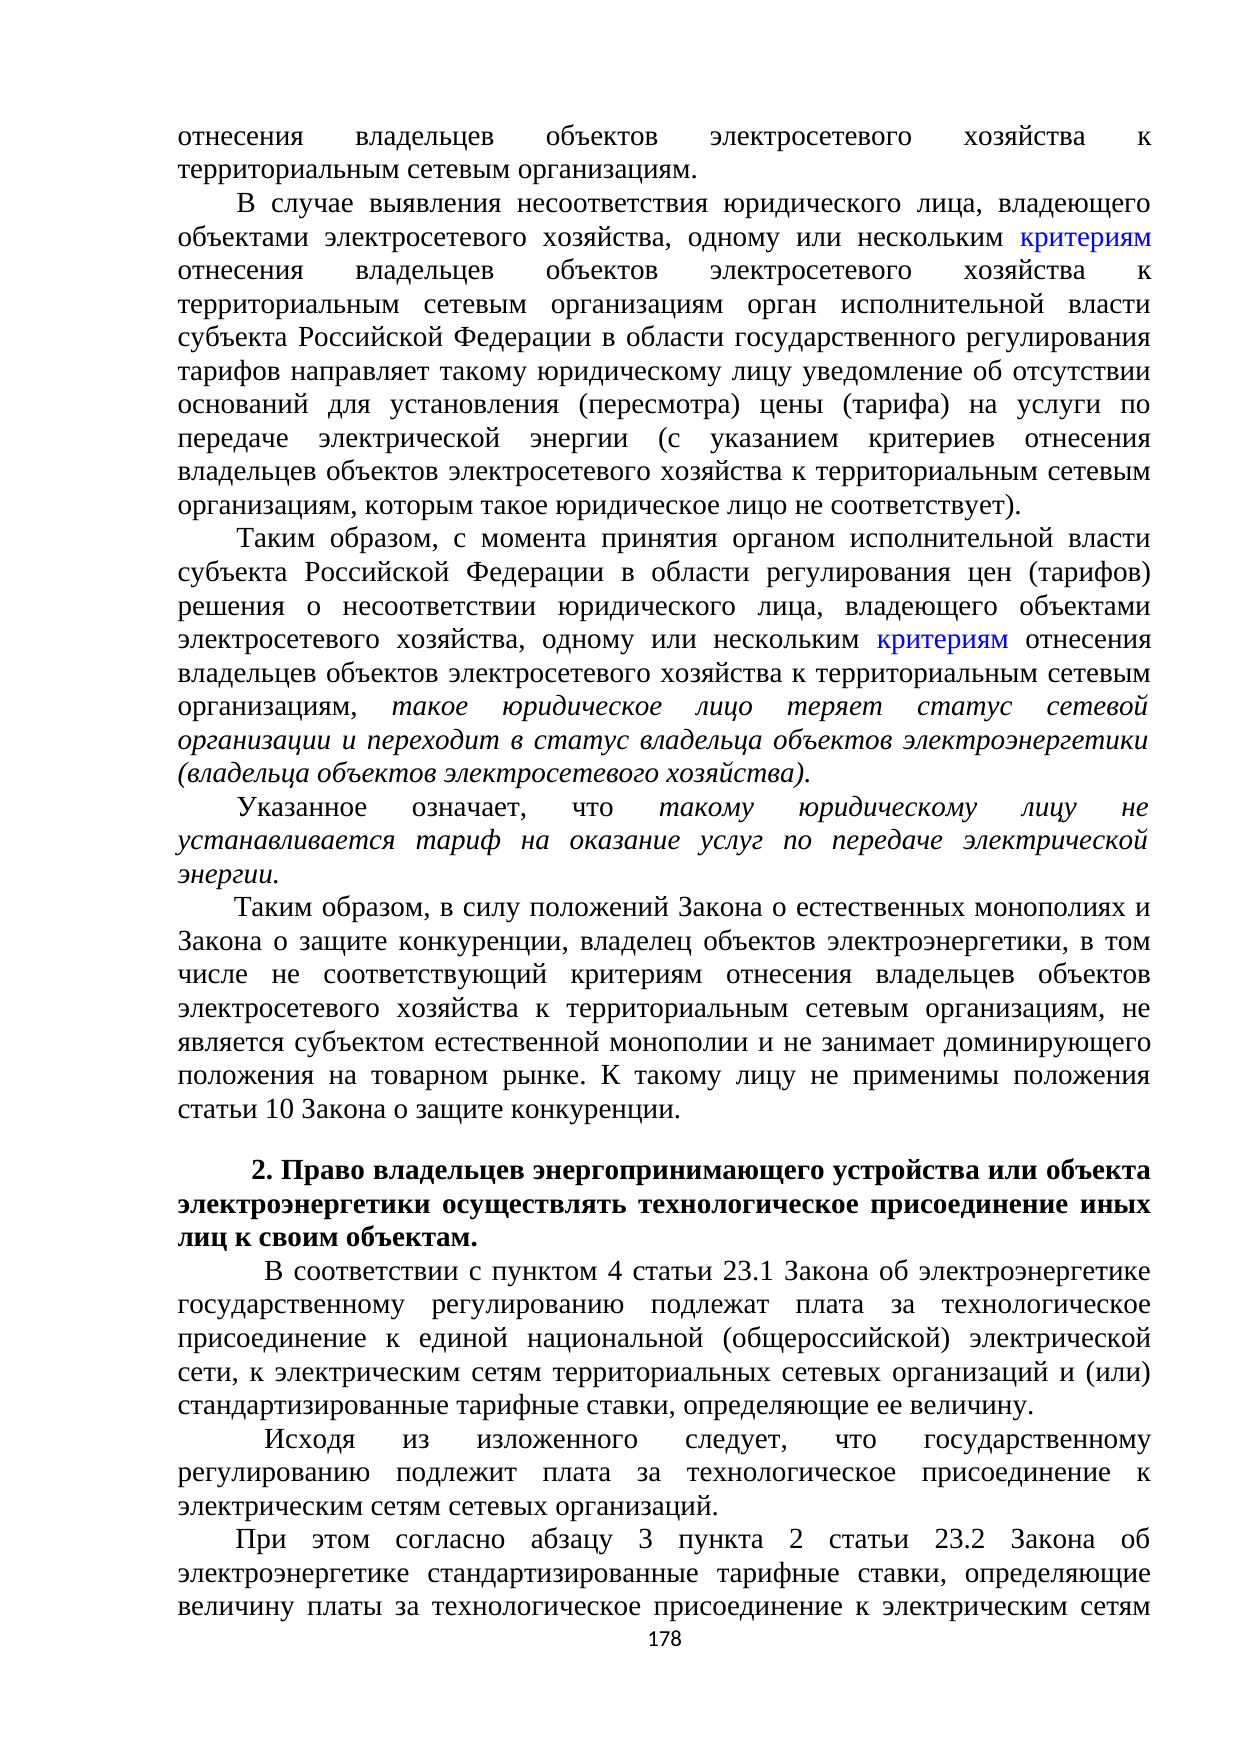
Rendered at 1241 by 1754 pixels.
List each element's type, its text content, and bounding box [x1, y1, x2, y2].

text 2. Право владельцев энергопринимающего устройства или объекта электроэнергетики осуществлять технологическое присоединение иных лиц к своим объектам. [177, 1152, 1152, 1253]
text Указанное означает, что такому юридическому лицу не устанавливается тариф на оказание услуг по передаче электрической энергии. [177, 789, 1152, 889]
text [177, 1521, 1152, 1622]
text Исходя из изложенного следует, что государственному регулированию подлежит плата за технологическое присоединение к электрическим сетям сетевых организаций. [177, 1421, 1152, 1521]
text Таким образом, в силу положений Закона о естественных монополиях и Закона о защите конкуренции, владелец объектов электроэнергетики, в том числе не соответствующий критериям отнесения владельцев объектов электросетевого хозяйства к территориальным сетевым организациям, не является субъектом естественной монополии и не занимает доминирующего положения на товарном рынке. К такому лицу не применимы положения статьи 10 Закона о защите конкуренции. [177, 889, 1152, 1124]
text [177, 118, 1152, 185]
text В случае выявления несоответствия юридического лица, владеющего объектами электросетевого хозяйства, одному или нескольким критериям отнесения владельцев объектов электросетевого хозяйства к территориальным сетевым организациям орган исполнительной власти субъекта Российской Федерации в области государственного регулирования тарифов направляет такому юридическому лицу уведомление об отсутствии оснований для установления (пересмотра) цены (тарифа) на услуги по передаче электрической энергии (с указанием критериев отнесения владельцев объектов электросетевого хозяйства к территориальным сетевым организациям, которым такое юридическое лицо не соответствует). [177, 185, 1152, 521]
text Таким образом, с момента принятия органом исполнительной власти субъекта Российской Федерации в области регулирования цен (тарифов) решения о несоответствии юридического лица, владеющего объектами электросетевого хозяйства, одному или нескольким критериям отнесения владельцев объектов электросетевого хозяйства к территориальным сетевым организациям, такое юридическое лицо теряет статус сетевой организации и переходит в статус владельца объектов электроэнергетики (владельца объектов электросетевого хозяйства). [177, 521, 1152, 789]
text В соответствии с пунктом 4 статьи 23.1 Закона об электроэнергетике государственному регулированию подлежат плата за технологическое присоединение к единой национальной (общероссийской) электрической сети, к электрическим сетям территориальных сетевых организаций и (или) стандартизированные тарифные ставки, определяющие ее величину. [177, 1253, 1152, 1421]
